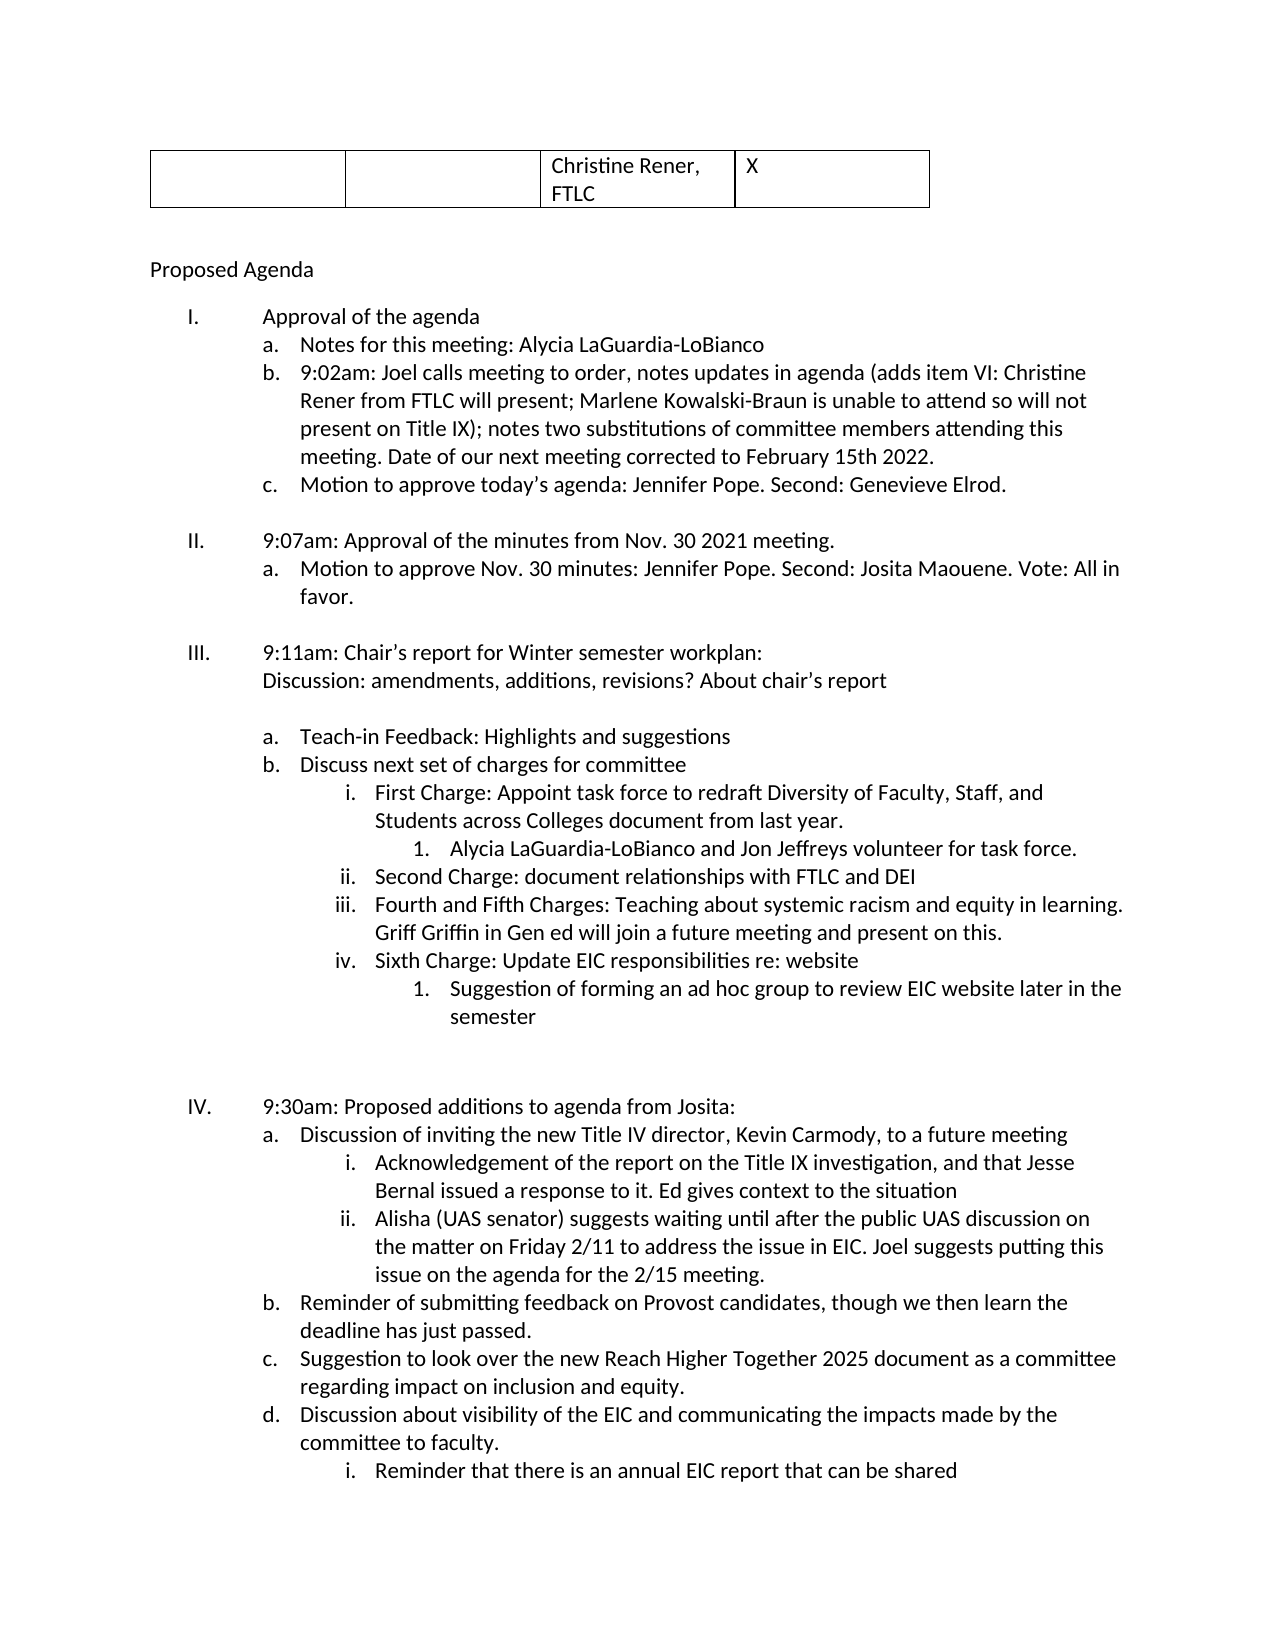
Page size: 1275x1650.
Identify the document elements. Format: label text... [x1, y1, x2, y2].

list Fourth and Fifth Charges: Teaching about systemic racism and equity in learning. Griff Griffin in Gen ed will join a future meeting and present on this. [356, 890, 1125, 946]
list Suggestion to look over the new Reach Higher Together 2025 document as a committee regarding impact on inclusion and equity. [262, 1344, 1125, 1400]
list Suggestion of forming an ad hoc group to review EIC website later in the semester [412, 974, 1125, 1030]
list Notes for this meeting: Alycia LaGuardia-LoBianco [262, 330, 1125, 358]
list Discussion: amendments, additions, revisions? About chair’s report [262, 666, 1125, 694]
list 9:07am: Approval of the minutes from Nov. 30 2021 meeting. [187, 526, 1125, 554]
list 9:30am: Proposed additions to agenda from Josita: [187, 1092, 1125, 1120]
list Alisha (UAS senator) suggests waiting until after the public UAS discussion on the matter on Friday 2/11 to address the issue in EIC. Joel suggests putting this issue on the agenda for the 2/15 meeting. [356, 1204, 1125, 1288]
list Sixth Charge: Update EIC responsibilities re: website [356, 946, 1125, 974]
table_cell [151, 151, 345, 207]
list Acknowledgement of the report on the Title IX investigation, and that Jesse Bernal issued a response to it. Ed gives context to the situation [356, 1148, 1125, 1204]
list Approval of the agenda [187, 302, 1125, 330]
table_cell X [736, 151, 929, 207]
list Reminder of submitting feedback on Provost candidates, though we then learn the deadline has just passed. [262, 1288, 1125, 1344]
list Discussion about visibility of the EIC and communicating the impacts made by the committee to faculty. [262, 1400, 1125, 1456]
list Motion to approve today’s agenda: Jennifer Pope. Second: Genevieve Elrod. [262, 470, 1125, 498]
list Teach-in Feedback: Highlights and suggestions [262, 722, 1125, 750]
table_cell Christine Rener, FTLC [541, 151, 734, 207]
list Discuss next set of charges for committee [262, 750, 1125, 778]
table_cell [346, 151, 540, 207]
list Motion to approve Nov. 30 minutes: Jennifer Pope. Second: Josita Maouene. Vote: All in favor. [262, 554, 1125, 610]
list Reminder that there is an annual EIC report that can be shared [356, 1456, 1125, 1484]
list 9:02am: Joel calls meeting to order, notes updates in agenda (adds item VI: Christine Rener from FTLC will present; Marlene Kowalski-Braun is unable to attend so will not present on Title IX); notes two substitutions of committee members attending this meeting. Date of our next meeting corrected to February 15th 2022. [262, 358, 1125, 470]
text Proposed Agenda [150, 255, 1125, 283]
list First Charge: Appoint task force to redraft Diversity of Faculty, Staff, and Students across Colleges document from last year. [356, 778, 1125, 834]
list 9:11am: Chair’s report for Winter semester workplan: [187, 638, 1125, 666]
list Second Charge: document relationships with FTLC and DEI [356, 862, 1125, 890]
list Discussion of inviting the new Title IV director, Kevin Carmody, to a future meeting [262, 1120, 1125, 1148]
list Alycia LaGuardia-LoBianco and Jon Jeffreys volunteer for task force. [412, 834, 1125, 862]
